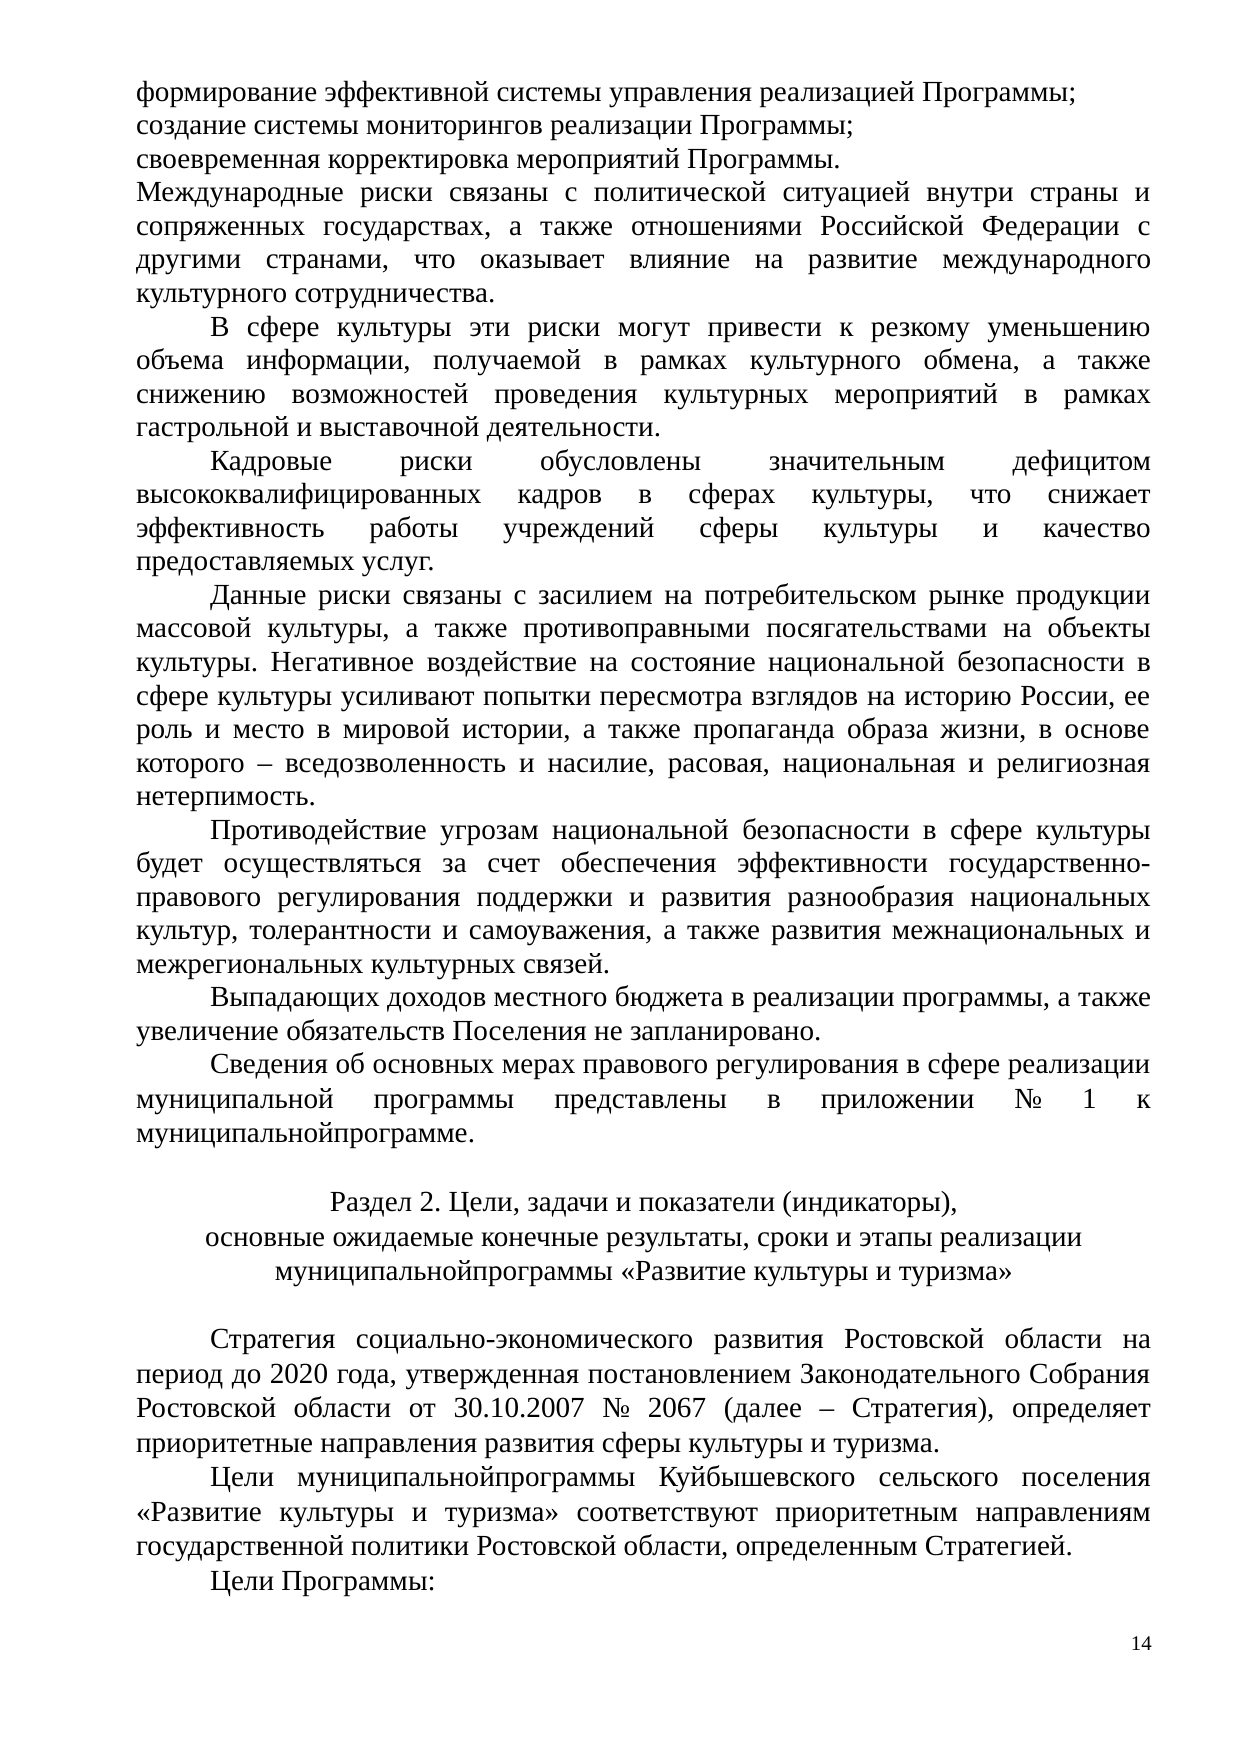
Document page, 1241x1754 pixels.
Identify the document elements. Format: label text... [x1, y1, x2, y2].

text Стратегия социально-экономического развития Ростовской области на период до 2020 года, утвержденная постановлением Законодательного Собрания Ростовской области от 30.10.2007 № 2067 (далее – Стратегия), определяет приоритетные направления развития сферы культуры и туризма. [136, 1321, 1152, 1458]
text муниципальнойпрограммы «Развитие культуры и туризма» [136, 1253, 1152, 1287]
text Противодействие угрозам национальной безопасности в сфере культуры будет осуществляться за счет обеспечения эффективности государственно-правового регулирования поддержки и развития разнообразия национальных культур, толерантности и самоуважения, а также развития межнациональных и межрегиональных культурных связей. [136, 812, 1152, 979]
text В сфере культуры эти риски могут привести к резкому уменьшению объема информации, получаемой в рамках культурного обмена, а также снижению возможностей проведения культурных мероприятий в рамках гастрольной и выставочной деятельности. [136, 309, 1152, 443]
text Данные риски связаны с засилием на потребительском рынке продукции массовой культуры, а также противоправными посягательствами на объекты культуры. Негативное воздействие на состояние национальной безопасности в сфере культуры усиливают попытки пересмотра взглядов на историю России, ее роль и место в мировой истории, а также пропаганда образа жизни, в основе которого – вседозволенность и насилие, расовая, национальная и религиозная нетерпимость. [136, 577, 1152, 812]
text основные ожидаемые конечные результаты, сроки и этапы реализации [136, 1219, 1152, 1252]
text создание системы мониторингов реализации Программы; [136, 107, 1152, 141]
text Выпадающих доходов местного бюджета в реализации программы, а также увеличение обязательств Поселения не запланировано. [136, 979, 1152, 1047]
text формирование эффективной системы управления реализацией Программы; [136, 74, 1152, 107]
text Международные риски связаны с политической ситуацией внутри страны и сопряженных государствах, а также отношениями Российской Федерации с другими странами, что оказывает влияние на развитие международного культурного сотрудничества. [136, 174, 1152, 309]
text своевременная корректировка мероприятий Программы. [136, 141, 1152, 174]
text Кадровые риски обусловлены значительным дефицитом высококвалифицированных кадров в сферах культуры, что снижает эффективность работы учреждений сферы культуры и качество предоставляемых услуг. [136, 443, 1152, 577]
text Раздел 2. Цели, задачи и показатели (индикаторы), [136, 1184, 1152, 1218]
text Цели муниципальнойпрограммы Куйбышевского сельского поселения «Развитие культуры и туризма» соответствуют приоритетным направлениям государственной политики Ростовской области, определенным Стратегией. [136, 1459, 1152, 1562]
text Сведения об основных мерах правового регулирования в сфере реализации муниципальной программы представлены в приложении № 1 к муниципальнойпрограмме. [136, 1047, 1152, 1149]
text Цели Программы: [136, 1563, 1152, 1596]
